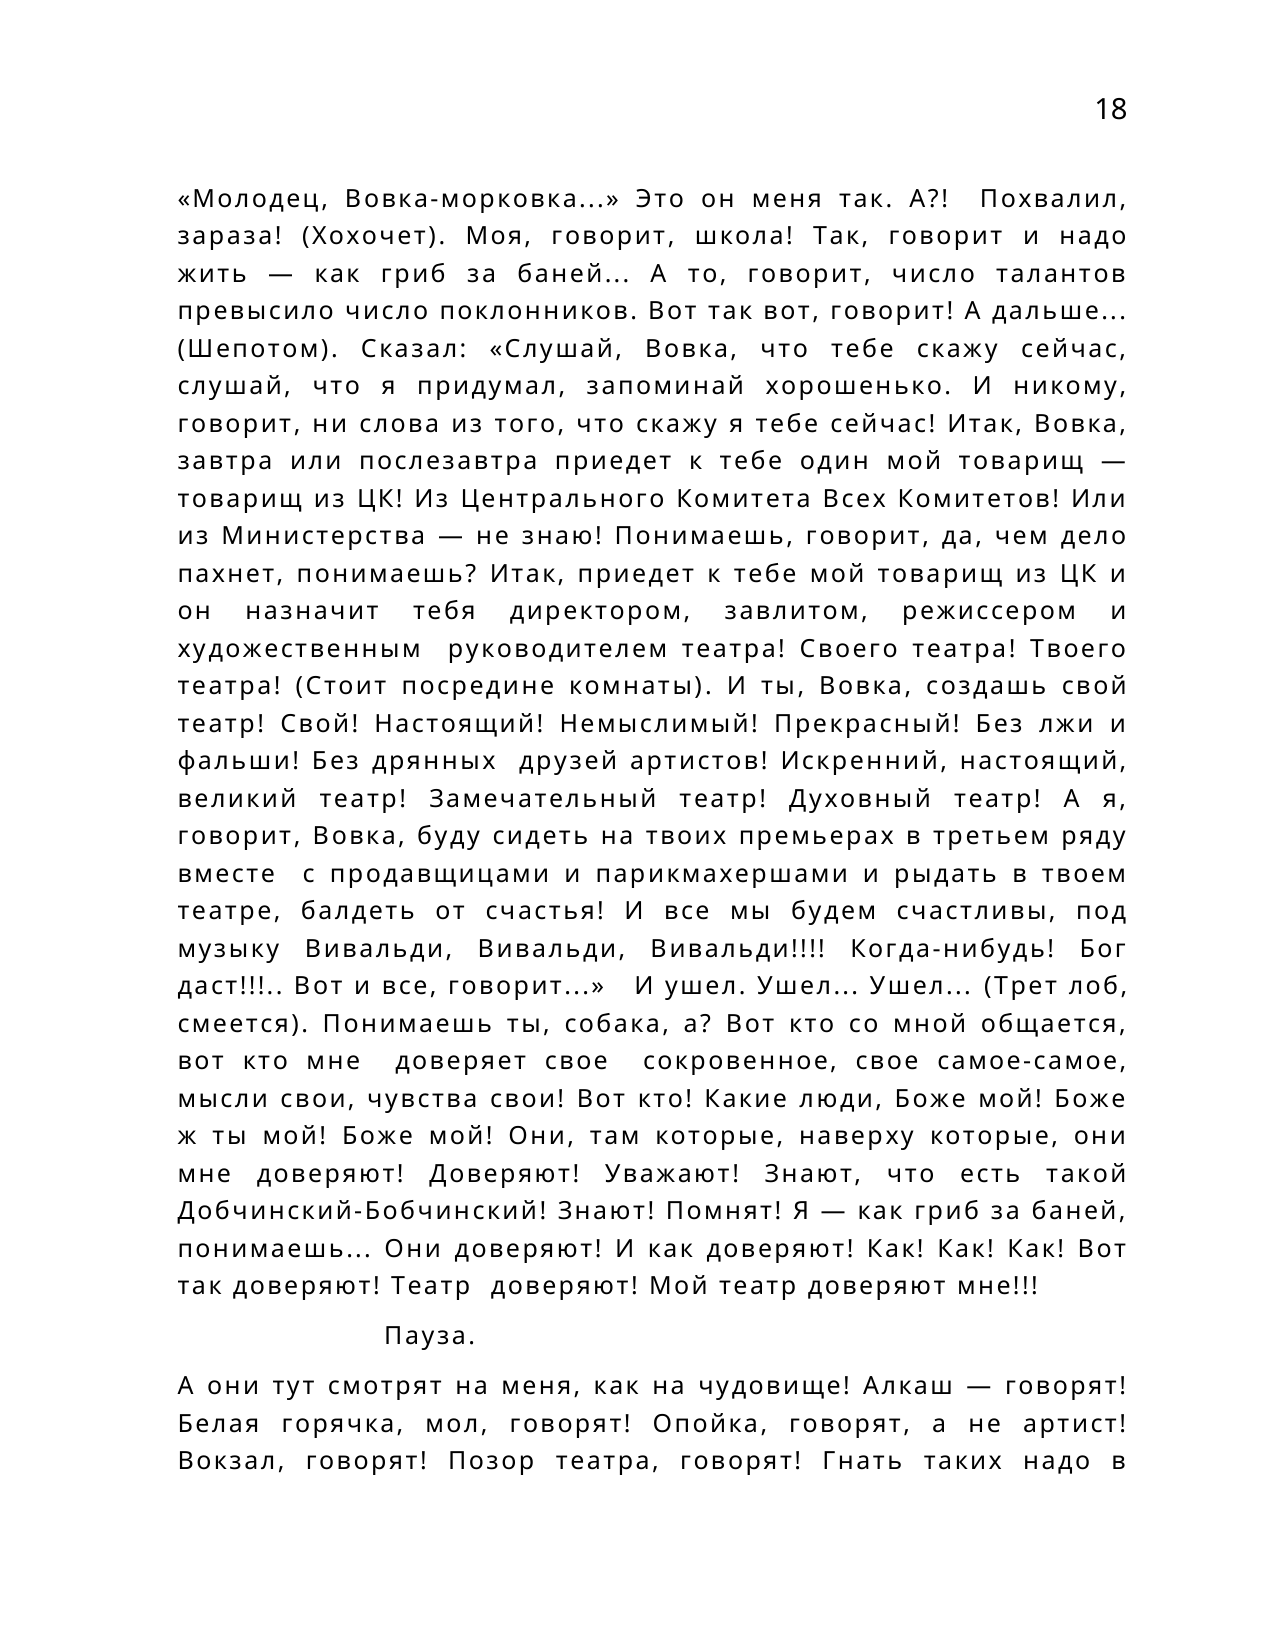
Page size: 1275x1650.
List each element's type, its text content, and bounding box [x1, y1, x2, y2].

text Пауза. [384, 1315, 1127, 1352]
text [177, 1365, 1127, 1477]
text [177, 177, 1127, 1302]
